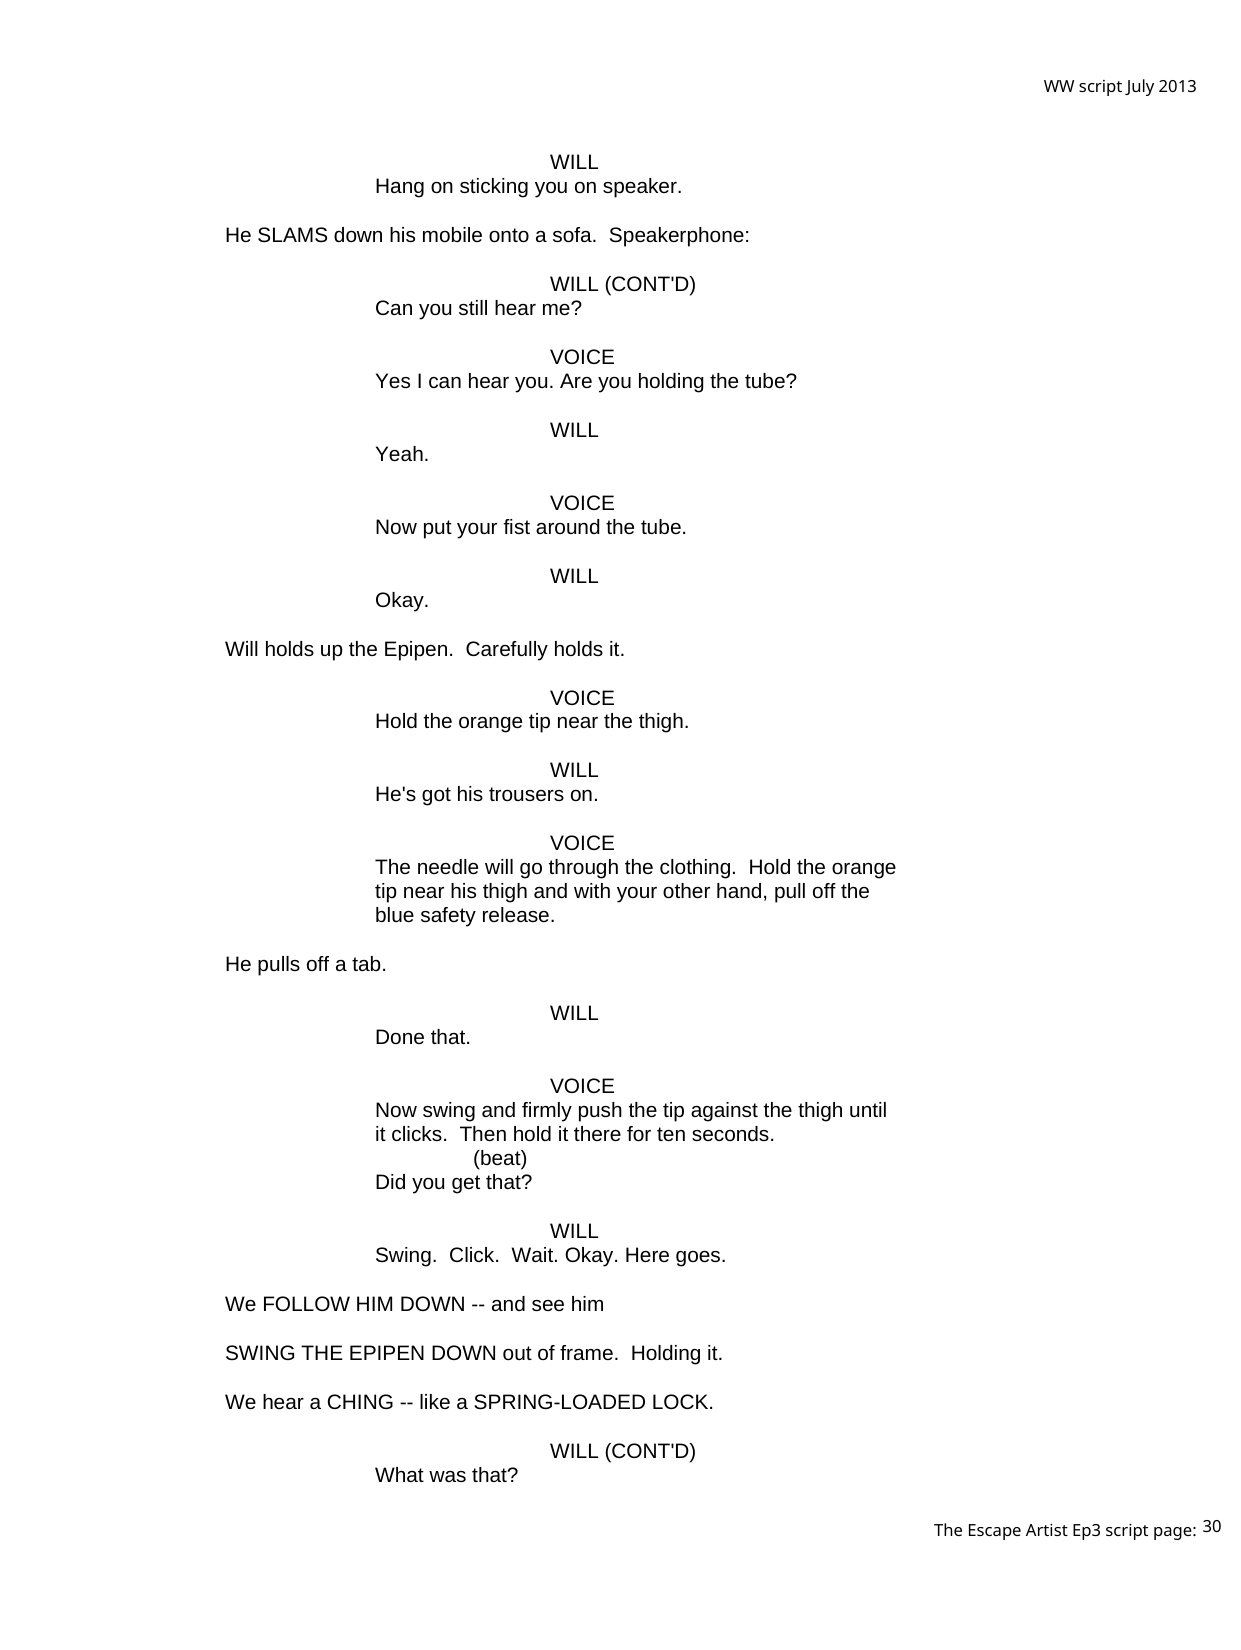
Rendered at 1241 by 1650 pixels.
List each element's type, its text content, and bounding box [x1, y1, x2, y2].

text Now swing and firmly push the tip against the thigh until it clicks. Then hold it there for ten seconds. [375, 1098, 901, 1146]
text Now put your fist around the tube. [375, 514, 901, 538]
text He pulls off a tab. [225, 952, 1163, 976]
text Hang on sticking you on speaker. [375, 174, 901, 198]
text We FOLLOW HIM DOWN -- and see him [225, 1292, 1163, 1316]
text WILL [550, 758, 1088, 782]
text Will [550, 1001, 1088, 1025]
text VOICE [550, 831, 1088, 855]
text Done that. [375, 1025, 901, 1049]
text Voice [550, 1074, 1088, 1098]
text Can you still hear me? [375, 296, 901, 320]
text WilL (CONT'D) [550, 272, 1088, 296]
text SWING THE EPIPEN DOWN out of frame. Holding it. [225, 1341, 1163, 1364]
text Swing. Click. Wait. Okay. Here goes. [375, 1243, 901, 1267]
text WILL [550, 150, 1088, 174]
text Hold the orange tip near the thigh. [375, 709, 901, 733]
text Did you get that? [375, 1170, 901, 1194]
text VOICE [550, 491, 1088, 514]
text We hear a CHING -- like a SPRING-LOADED LOCK. [225, 1389, 1163, 1413]
text Will [550, 563, 1088, 587]
text Will holds up the Epipen. Carefully holds it. [225, 636, 1163, 660]
text The needle will go through the clothing. Hold the orange tip near his thigh and with your other hand, pull off the blue safety release. [375, 855, 901, 927]
text He's got his trousers on. [375, 782, 901, 806]
text Will [550, 418, 1088, 442]
text WILL [550, 1219, 1088, 1243]
text Yeah. [375, 442, 901, 466]
text What was that? [375, 1462, 901, 1486]
text (beat) [473, 1146, 826, 1170]
text VOICE [550, 685, 1088, 709]
text Okay. [375, 587, 901, 611]
text He SLAMS down his mobile onto a sofa. Speakerphone: [225, 223, 1163, 247]
text Yes I can hear you. Are you holding the tube? [375, 369, 901, 393]
text WilL (CONT'D) [550, 1438, 1088, 1462]
text VOICE [550, 345, 1088, 369]
